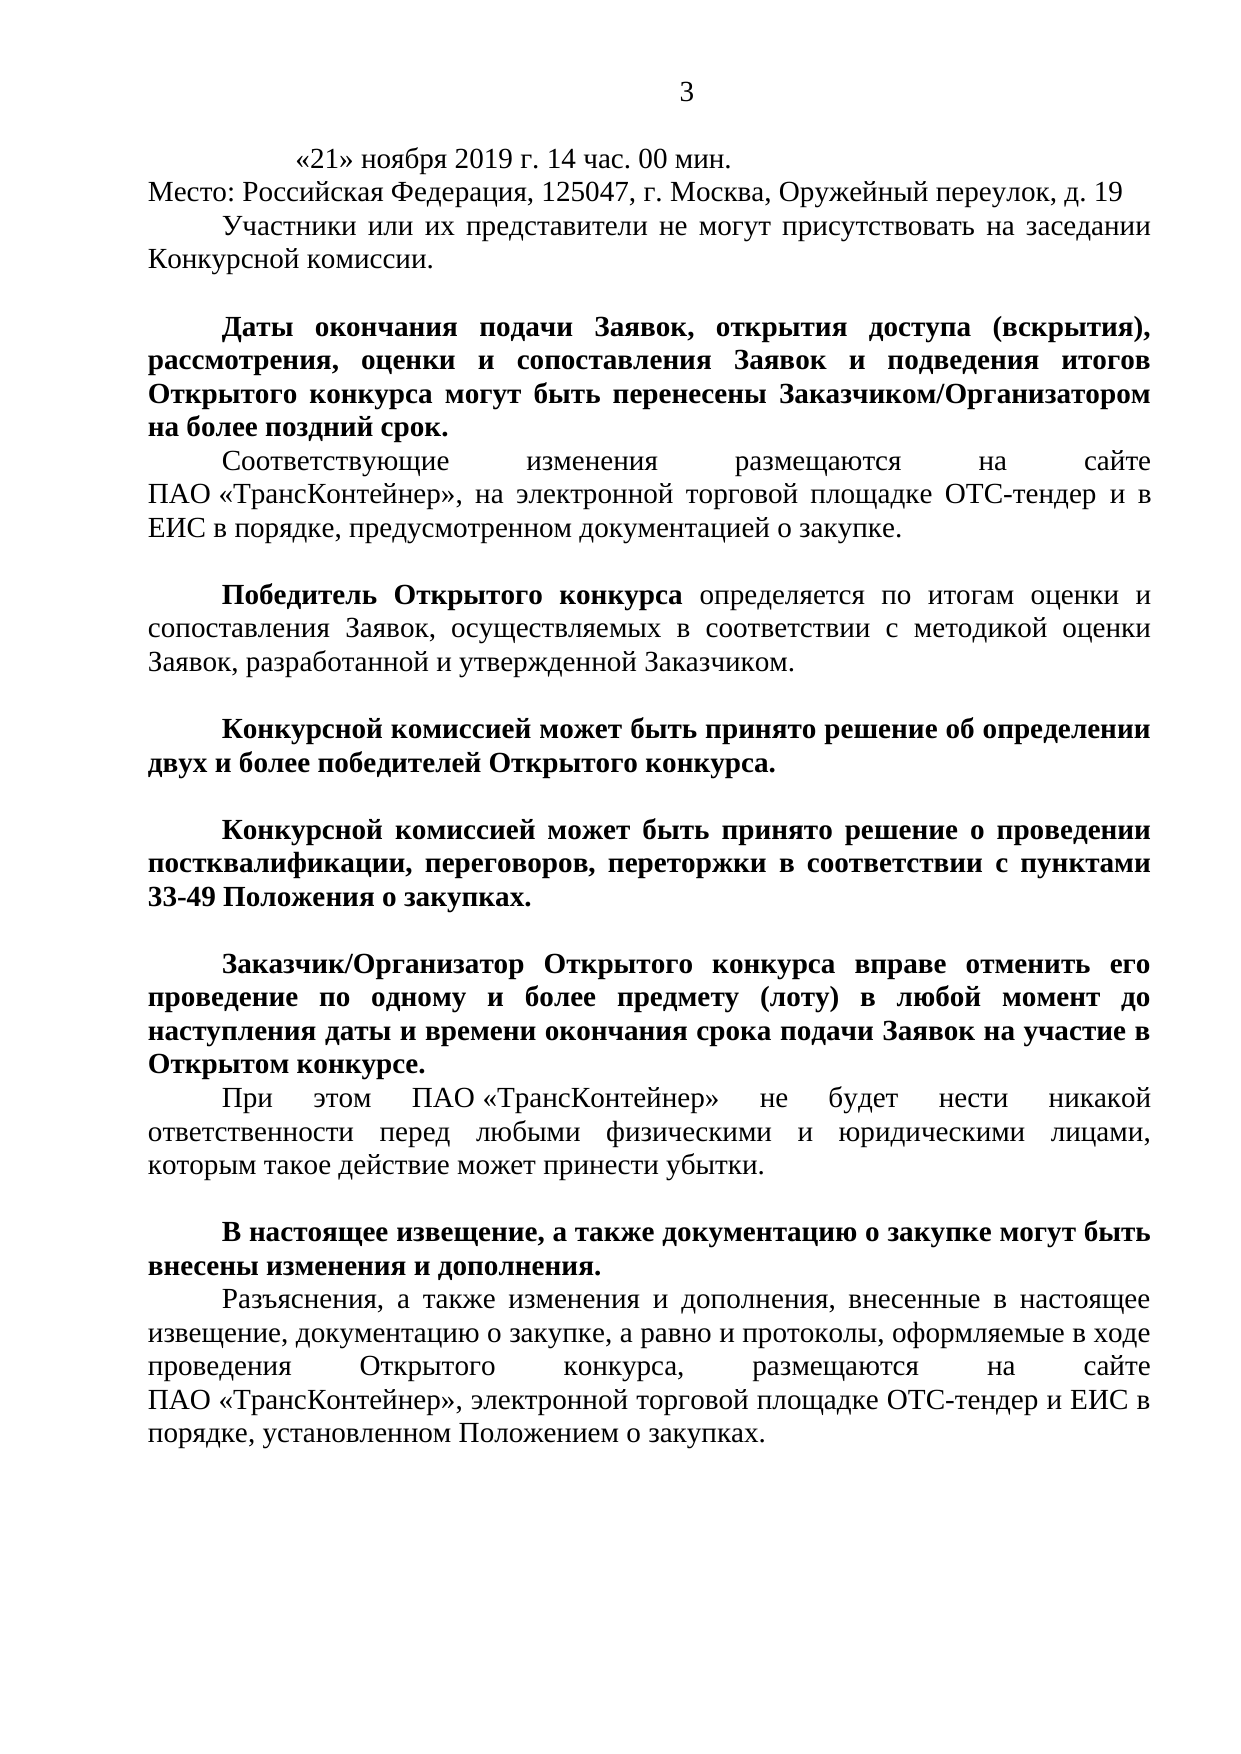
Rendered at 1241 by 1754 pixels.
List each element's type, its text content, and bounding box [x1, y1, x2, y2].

text Заказчик/Организатор Открытого конкурса вправе отменить его проведение по одному и более предмету (лоту) в любой момент до наступления даты и времени окончания срока подачи Заявок на участие в Открытом конкурсе. [148, 946, 1152, 1080]
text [148, 174, 1152, 208]
text При этом ПАО «ТрансКонтейнер» не будет нести никакой ответственности перед любыми физическими и юридическими лицами, которым такое действие может принести убытки. [148, 1080, 1152, 1181]
text Разъяснения, а также изменения и дополнения, внесенные в настоящее извещение, документацию о закупке, а равно и протоколы, оформляемые в ходе проведения Открытого конкурса, размещаются на сайте ПАО «ТрансКонтейнер», электронной торговой площадке ОТС-тендер и ЕИС в порядке, установленном Положением о закупках. [148, 1281, 1152, 1449]
text Участники или их представители не могут присутствовать на заседании Конкурсной комиссии. [148, 208, 1152, 275]
text Конкурсной комиссией может быть принято решение об определении двух и более победителей Открытого конкурса. [148, 711, 1152, 778]
text «21» ноября 2019 г. 14 час. 00 мин. [148, 141, 1152, 174]
text Конкурсной комиссией может быть принято решение о проведении постквалификации, переговоров, переторжки в соответствии с пунктами 33-49 Положения о закупках. [148, 812, 1152, 912]
text В настоящее извещение, а также документацию о закупке могут быть внесены изменения и дополнения. [148, 1214, 1152, 1281]
text Победитель Открытого конкурса определяется по итогам оценки и сопоставления Заявок, осуществляемых в соответствии с методикой оценки Заявок, разработанной и утвержденной Заказчиком. [148, 577, 1152, 678]
text Даты окончания подачи Заявок, открытия доступа (вскрытия), рассмотрения, оценки и сопоставления Заявок и подведения итогов Открытого конкурса могут быть перенесены Заказчиком/Организатором на более поздний срок. [148, 309, 1152, 443]
text Соответствующие изменения размещаются на сайте ПАО «ТрансКонтейнер», на электронной торговой площадке ОТС-тендер и в ЕИС в порядке, предусмотренном документацией о закупке. [148, 443, 1152, 543]
